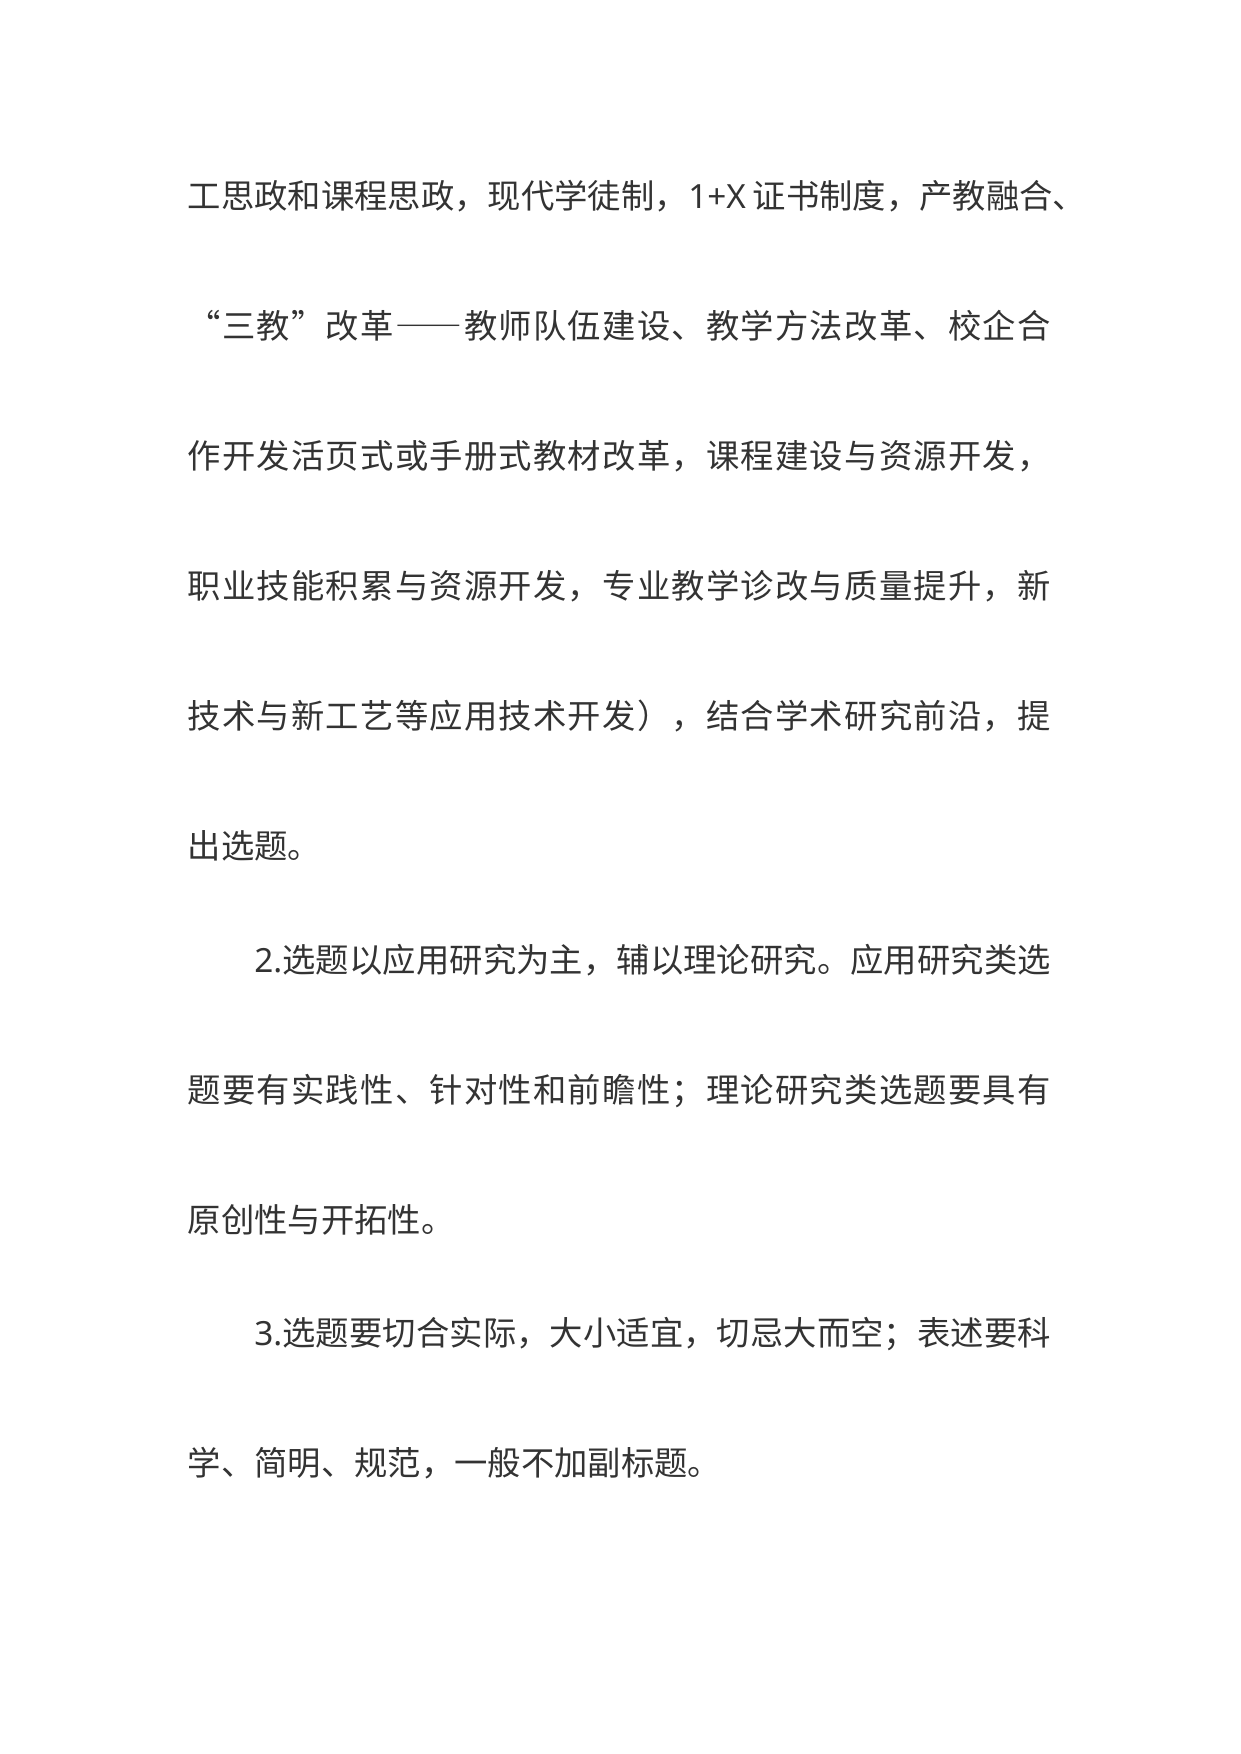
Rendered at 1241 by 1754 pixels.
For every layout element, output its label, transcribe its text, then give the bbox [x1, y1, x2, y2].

text 2.选题以应用研究为主，辅以理论研究。应用研究类选题要有实践性、针对性和前瞻性；理论研究类选题要具有原创性与开拓性。 [187, 925, 1053, 1250]
text 3.选题要切合实际，大小适宜，切忌大而空；表述要科学、简明、规范，一般不加副标题。 [187, 1298, 1053, 1493]
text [187, 162, 1053, 877]
